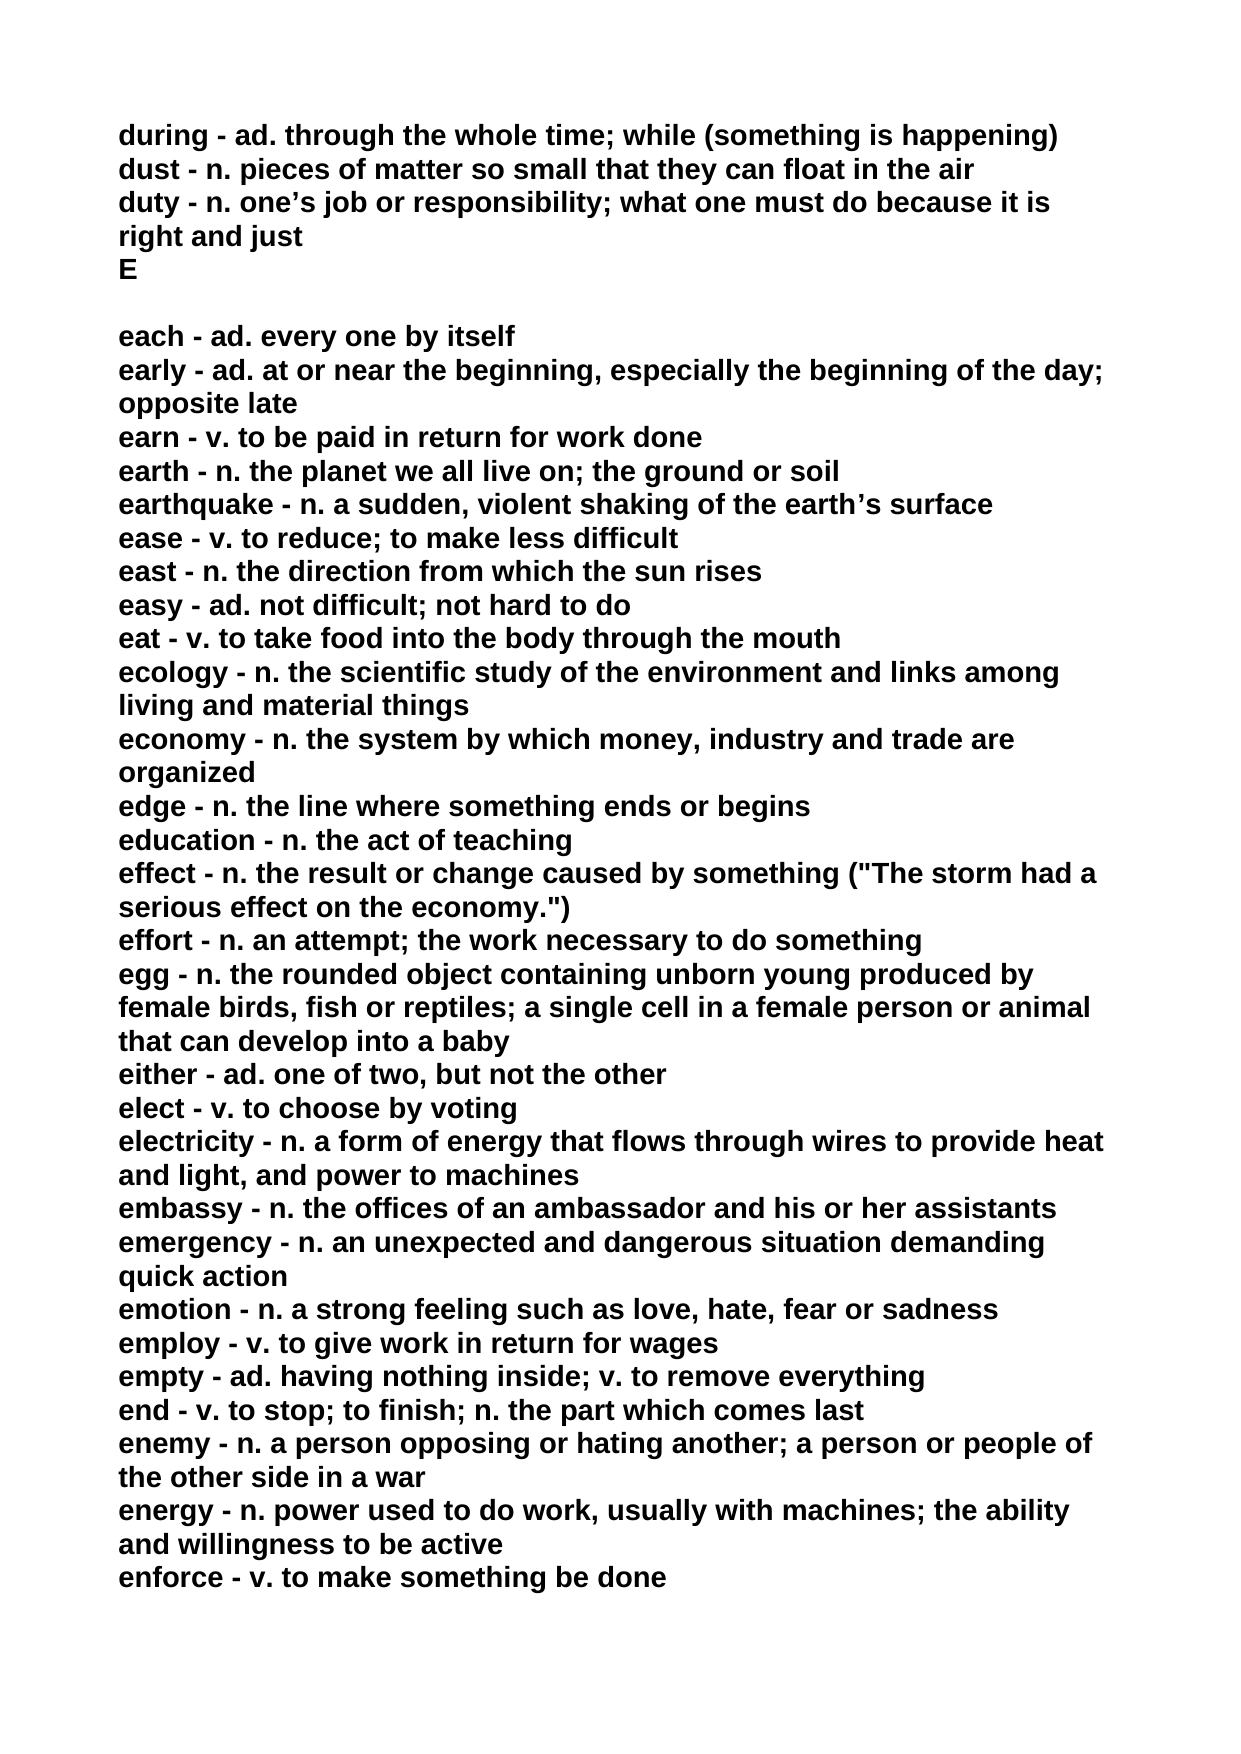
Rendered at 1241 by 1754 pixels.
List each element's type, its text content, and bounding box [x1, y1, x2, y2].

text elect - v. to choose by voting [118, 1091, 1122, 1124]
text egg - n. the rounded object containing unborn young produced by female birds, fish or reptiles; a single cell in a female person or animal that can develop into a baby [118, 957, 1122, 1057]
text either - ad. one of two, but not the other [118, 1057, 1122, 1091]
text dust - n. pieces of matter so small that they can float in the air [118, 152, 1122, 185]
text early - ad. at or near the beginning, especially the beginning of the day; opposite late [118, 353, 1122, 420]
text employ - v. to give work in return for wages [118, 1326, 1122, 1359]
text eat - v. to take food into the body through the mouth [118, 621, 1122, 655]
text easy - ad. not difficult; not hard to do [118, 588, 1122, 621]
text energy - n. power used to do work, usually with machines; the ability and willingness to be active [118, 1493, 1122, 1560]
text edge - n. the line where something ends or begins [118, 789, 1122, 822]
text during - ad. through the whole time; while (something is happening) [118, 118, 1122, 152]
text electricity - n. a form of energy that flows through wires to provide heat and light, and power to machines [118, 1124, 1122, 1191]
text east - n. the direction from which the sun rises [118, 554, 1122, 588]
text duty - n. one’s job or responsibility; what one must do because it is right and just [118, 185, 1122, 252]
text enemy - n. a person opposing or hating another; a person or people of the other side in a war [118, 1426, 1122, 1493]
text economy - n. the system by which money, industry and trade are organized [118, 722, 1122, 789]
text education - n. the act of teaching [118, 822, 1122, 856]
text emergency - n. an unexpected and dangerous situation demanding quick action [118, 1225, 1122, 1292]
text embassy - n. the offices of an ambassador and his or her assistants [118, 1191, 1122, 1225]
text earthquake - n. a sudden, violent shaking of the earth’s surface [118, 487, 1122, 521]
text effort - n. an attempt; the work necessary to do something [118, 923, 1122, 957]
text earth - n. the planet we all live on; the ground or soil [118, 453, 1122, 487]
text ease - v. to reduce; to make less difficult [118, 521, 1122, 554]
text end - v. to stop; to finish; n. the part which comes last [118, 1393, 1122, 1426]
text ecology - n. the scientific study of the environment and links among living and material things [118, 655, 1122, 722]
text effect - n. the result or change caused by something ("The storm had a serious effect on the economy.") [118, 856, 1122, 923]
text enforce - v. to make something be done [118, 1560, 1122, 1594]
text each - ad. every one by itself [118, 319, 1122, 353]
text emotion - n. a strong feeling such as love, hate, fear or sadness [118, 1292, 1122, 1326]
text earn - v. to be paid in return for work done [118, 420, 1122, 453]
text empty - ad. having nothing inside; v. to remove everything [118, 1359, 1122, 1393]
text E [118, 252, 1122, 286]
